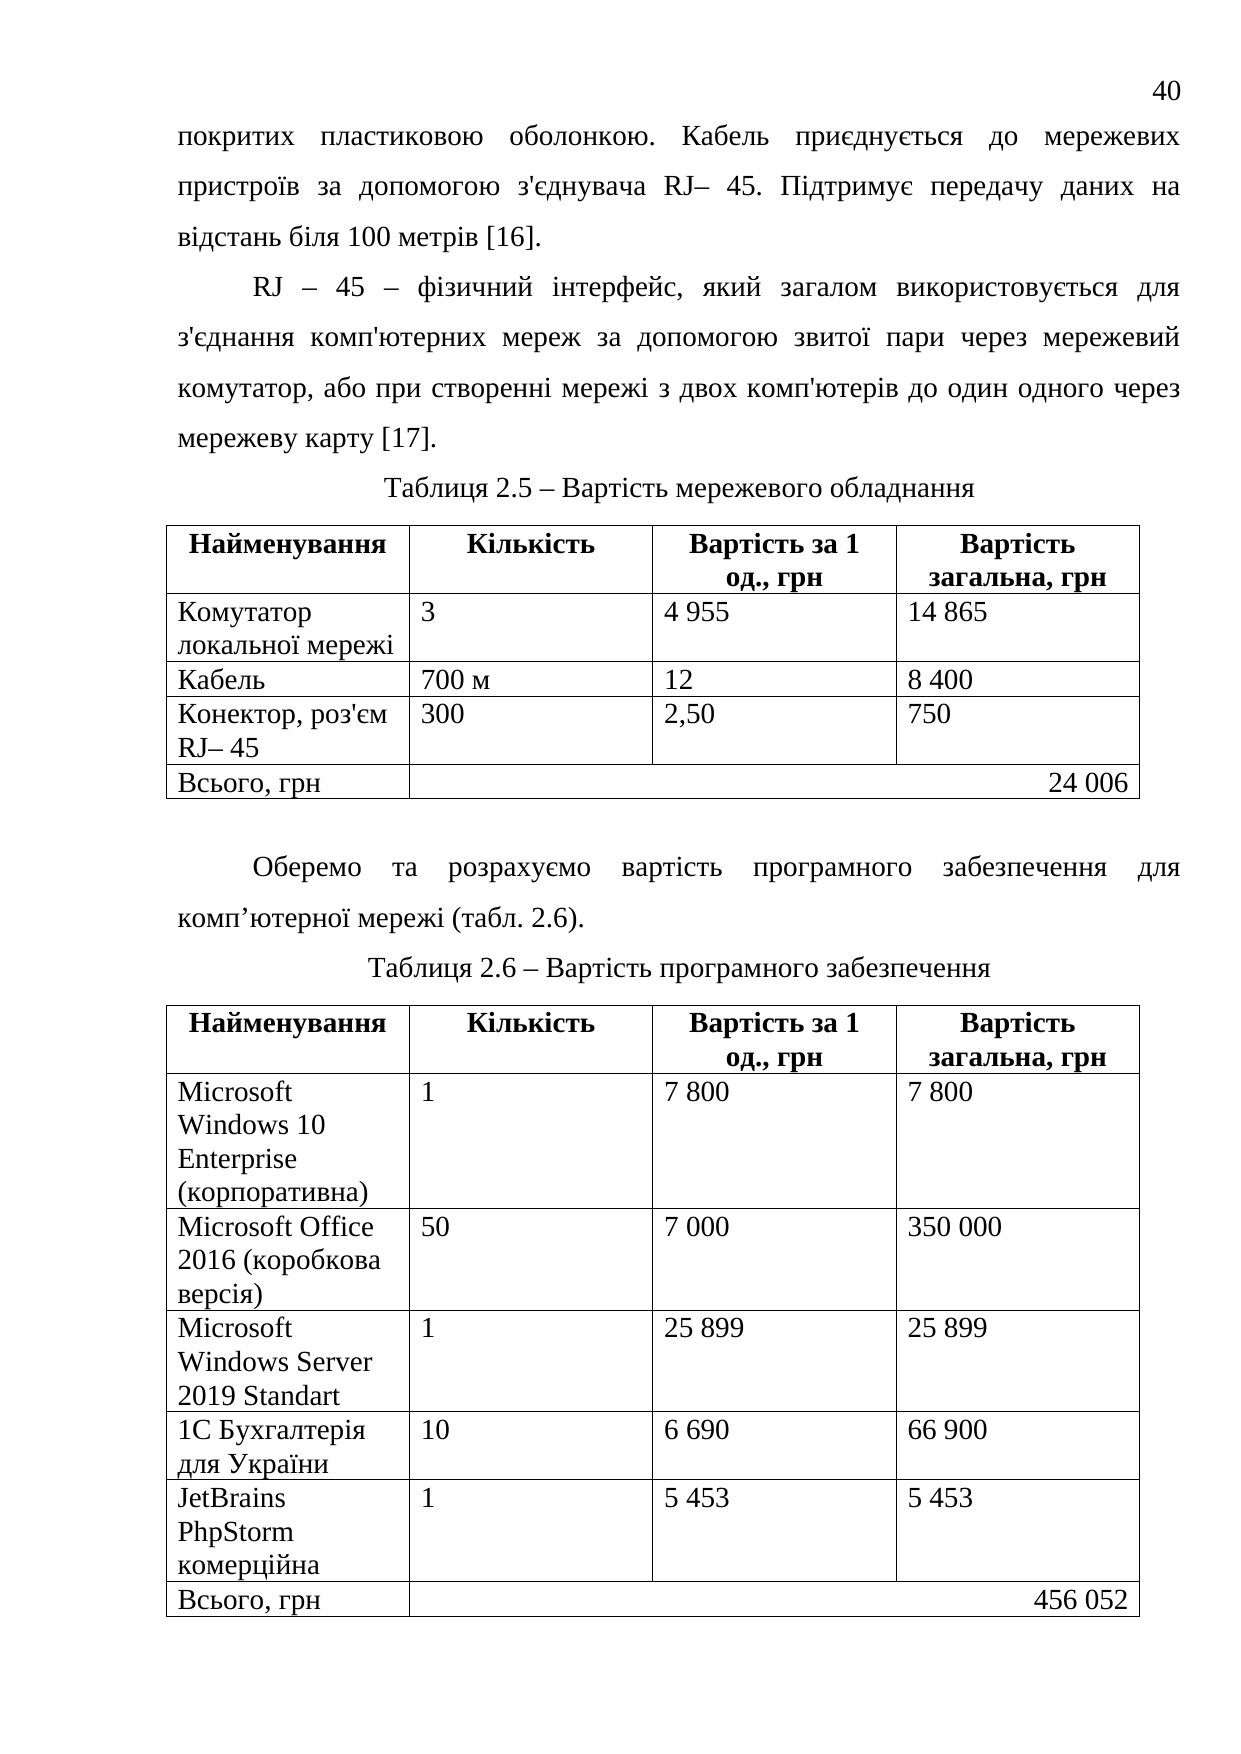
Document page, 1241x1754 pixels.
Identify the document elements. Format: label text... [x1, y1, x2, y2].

table_header Найменування [167, 526, 409, 593]
table_cell 1 [410, 1480, 652, 1581]
table_cell Комутатор локальної мережі [167, 594, 409, 661]
table_cell 1 [410, 1074, 652, 1208]
table_cell Всього, грн [167, 1582, 409, 1616]
table_cell 1 [410, 1311, 652, 1411]
table_header Кількість [410, 526, 652, 593]
table_header Найменування [167, 1006, 409, 1073]
table_cell 66 900 [897, 1412, 1139, 1479]
table_cell Microsoft Office 2016 (коробкова версія) [167, 1209, 409, 1309]
table_header Вартість за 1 од., грн [653, 526, 896, 593]
table_cell 25 899 [653, 1311, 896, 1411]
table_header Вартість за 1 од., грн [653, 1006, 896, 1073]
table_cell 700 м [410, 662, 652, 696]
table_cell 7 800 [897, 1074, 1139, 1208]
table_cell 12 [653, 662, 896, 696]
table_cell 750 [897, 697, 1139, 764]
table_header Кількість [410, 1006, 652, 1073]
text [177, 118, 1181, 252]
table_cell 25 899 [897, 1311, 1139, 1411]
table_cell Всього, грн [167, 765, 409, 798]
table_cell 10 [410, 1412, 652, 1479]
table_cell 456 052 [410, 1582, 1139, 1616]
text Таблиця 2.5 – Вартість мережевого обладнання [177, 470, 1181, 504]
table_cell 14 865 [897, 594, 1139, 661]
table_cell 8 400 [897, 662, 1139, 696]
table_cell Кабель [167, 662, 409, 696]
text Оберемо та розрахуємо вартість програмного забезпечення для комп’ютерної мережі (табл. 2.6). [177, 849, 1181, 933]
table_header Вартість загальна, грн [897, 526, 1139, 593]
table_cell 5 453 [897, 1480, 1139, 1581]
text Таблиця 2.6 – Вартість програмного забезпечення [177, 950, 1181, 984]
table_cell 1С Бухгалтерія для України [167, 1412, 409, 1479]
text RJ – 45 – фізичний інтерфейс, який загалом використовується для з'єднання комп'ютерних мереж за допомогою звитої пари через мережевий комутатор, або при створенні мережі з двох комп'ютерів до один одного через мережеву карту [17]. [177, 269, 1181, 453]
table_cell 50 [410, 1209, 652, 1309]
table_cell Конектор, роз'єм RJ– 45 [167, 697, 409, 764]
table_cell 7 000 [653, 1209, 896, 1309]
table_cell 4 955 [653, 594, 896, 661]
table_cell Microsoft Windows 10 Enterprise (корпоративна) [167, 1074, 409, 1208]
table_cell 6 690 [653, 1412, 896, 1479]
table_cell Microsoft Windows Server 2019 Standart [167, 1311, 409, 1411]
table_cell JetBrains PhpStorm комерційна [167, 1480, 409, 1581]
table_header Вартість загальна, грн [897, 1006, 1139, 1073]
table_cell 5 453 [653, 1480, 896, 1581]
table_cell 350 000 [897, 1209, 1139, 1309]
table_cell 7 800 [653, 1074, 896, 1208]
table_cell 24 006 [410, 765, 1139, 798]
table_cell 3 [410, 594, 652, 661]
table_cell 2,50 [653, 697, 896, 764]
table_cell 300 [410, 697, 652, 764]
